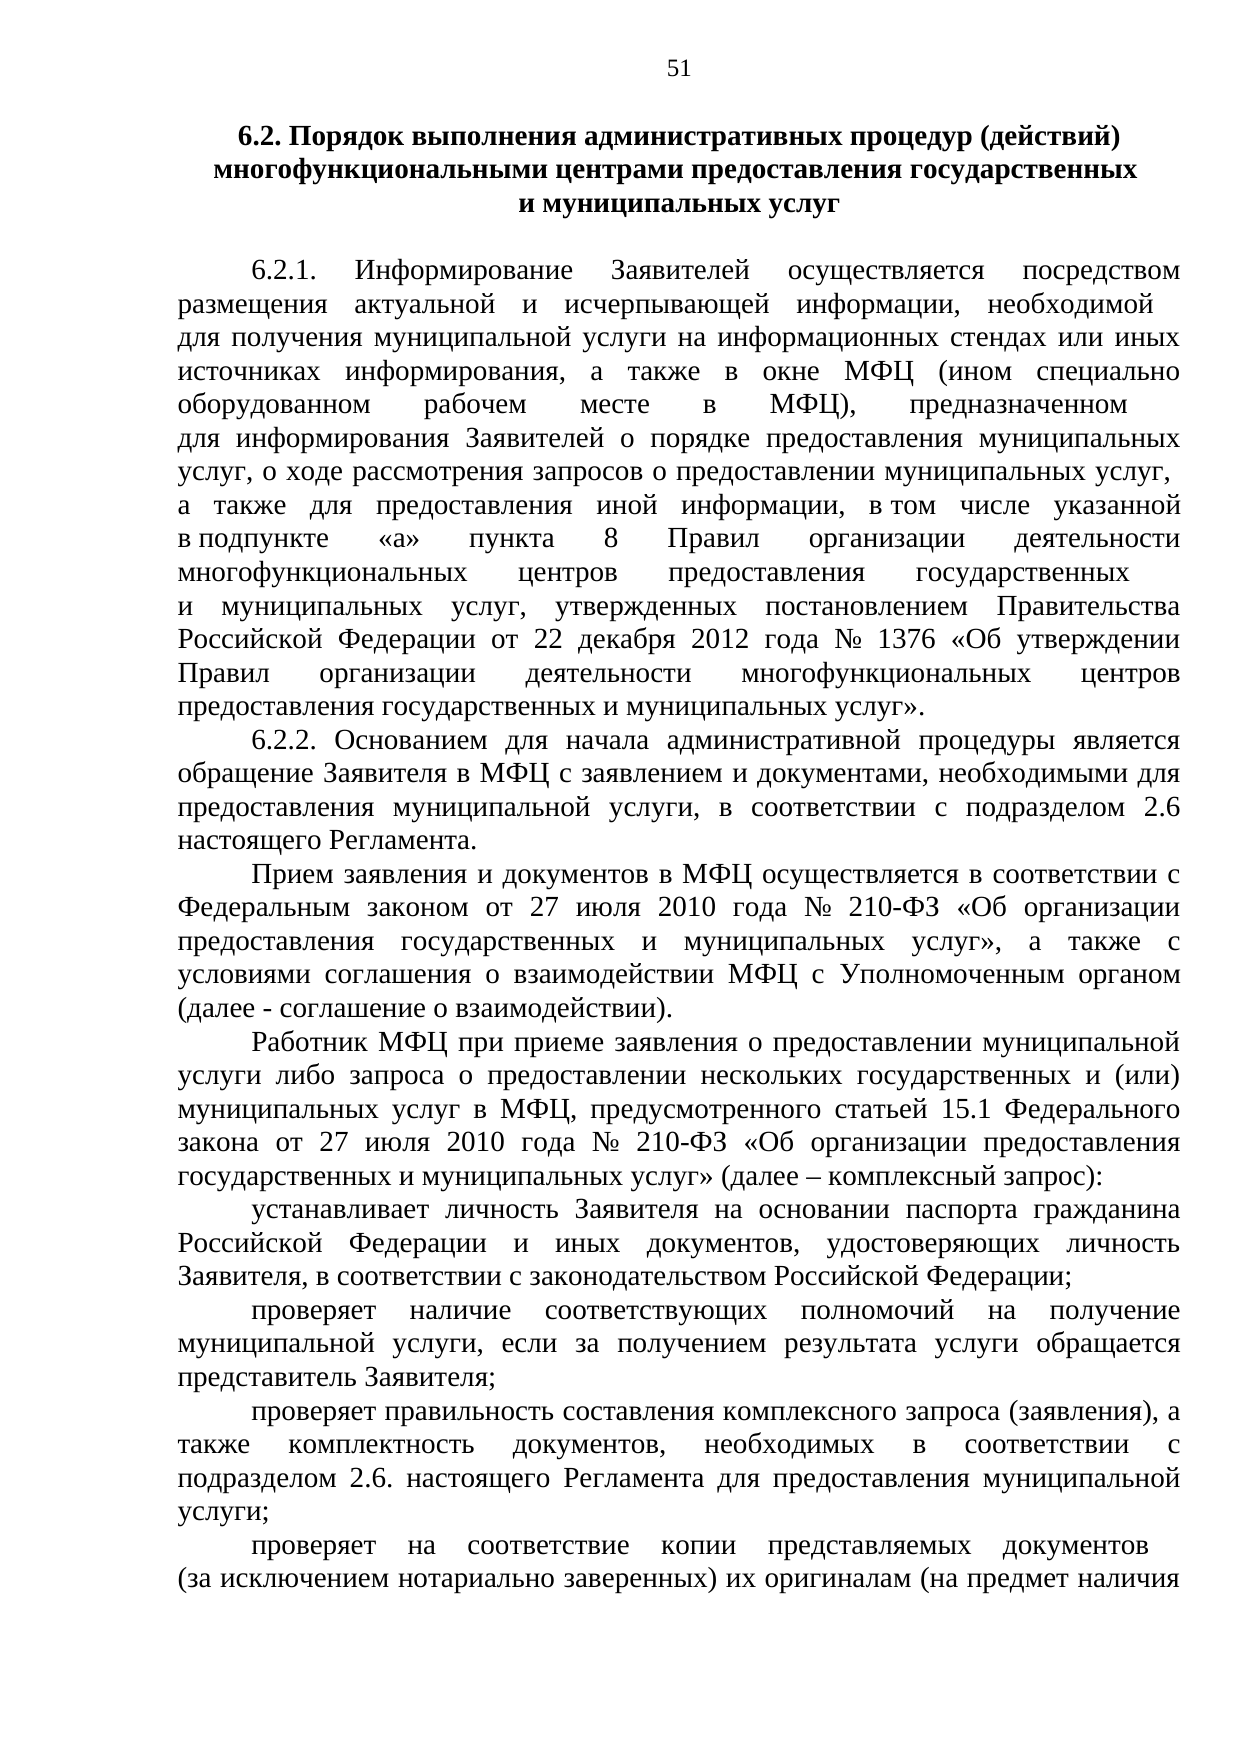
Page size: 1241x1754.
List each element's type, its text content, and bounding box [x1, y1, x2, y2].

text проверяет правильность составления комплексного запроса (заявления), а также комплектность документов, необходимых в соответствии с подразделом 2.6. настоящего Регламента для предоставления муниципальной услуги; [177, 1393, 1181, 1527]
text 6.2.2. Основанием для начала административной процедуры является обращение Заявителя в МФЦ с заявлением и документами, необходимыми для предоставления муниципальной услуги, в соответствии с подразделом 2.6 настоящего Регламента. [177, 722, 1181, 856]
text 6.2. Порядок выполнения административных процедур (действий) многофункциональными центрами предоставления государственных и муниципальных услуг [177, 118, 1181, 219]
text проверяет наличие соответствующих полномочий на получение муниципальной услуги, если за получением результата услуги обращается представитель Заявителя; [177, 1292, 1181, 1393]
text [177, 1527, 1181, 1594]
text Работник МФЦ при приеме заявления о предоставлении муниципальной услуги либо запроса о предоставлении нескольких государственных и (или) муниципальных услуг в МФЦ, предусмотренного статьей 15.1 Федерального закона от 27 июля 2010 года № 210-ФЗ «Об организации предоставления государственных и муниципальных услуг» (далее – комплексный запрос): [177, 1024, 1181, 1191]
text устанавливает личность Заявителя на основании паспорта гражданина Российской Федерации и иных документов, удостоверяющих личность Заявителя, в соответствии с законодательством Российской Федерации; [177, 1191, 1181, 1292]
text Прием заявления и документов в МФЦ осуществляется в соответствии с Федеральным законом от 27 июля 2010 года № 210-ФЗ «Об организации предоставления государственных и муниципальных услуг», а также с условиями соглашения о взаимодействии МФЦ с Уполномоченным органом (далее - соглашение о взаимодействии). [177, 856, 1181, 1024]
text 6.2.1. Информирование Заявителей осуществляется посредством размещения актуальной и исчерпывающей информации, необходимой для получения муниципальной услуги на информационных стендах или иных источниках информирования, а также в окне МФЦ (ином специально оборудованном рабочем месте в МФЦ), предназначенном для информирования Заявителей о порядке предоставления муниципальных услуг, о ходе рассмотрения запросов о предоставлении муниципальных услуг, а также для предоставления иной информации, в том числе указанной в подпункте «а» пункта 8 Правил организации деятельности многофункциональных центров предоставления государственных и муниципальных услуг, утвержденных постановлением Правительства Российской Федерации от 22 декабря 2012 года № 1376 «Об утверждении Правил организации деятельности многофункциональных центров предоставления государственных и муниципальных услуг». [177, 252, 1181, 722]
